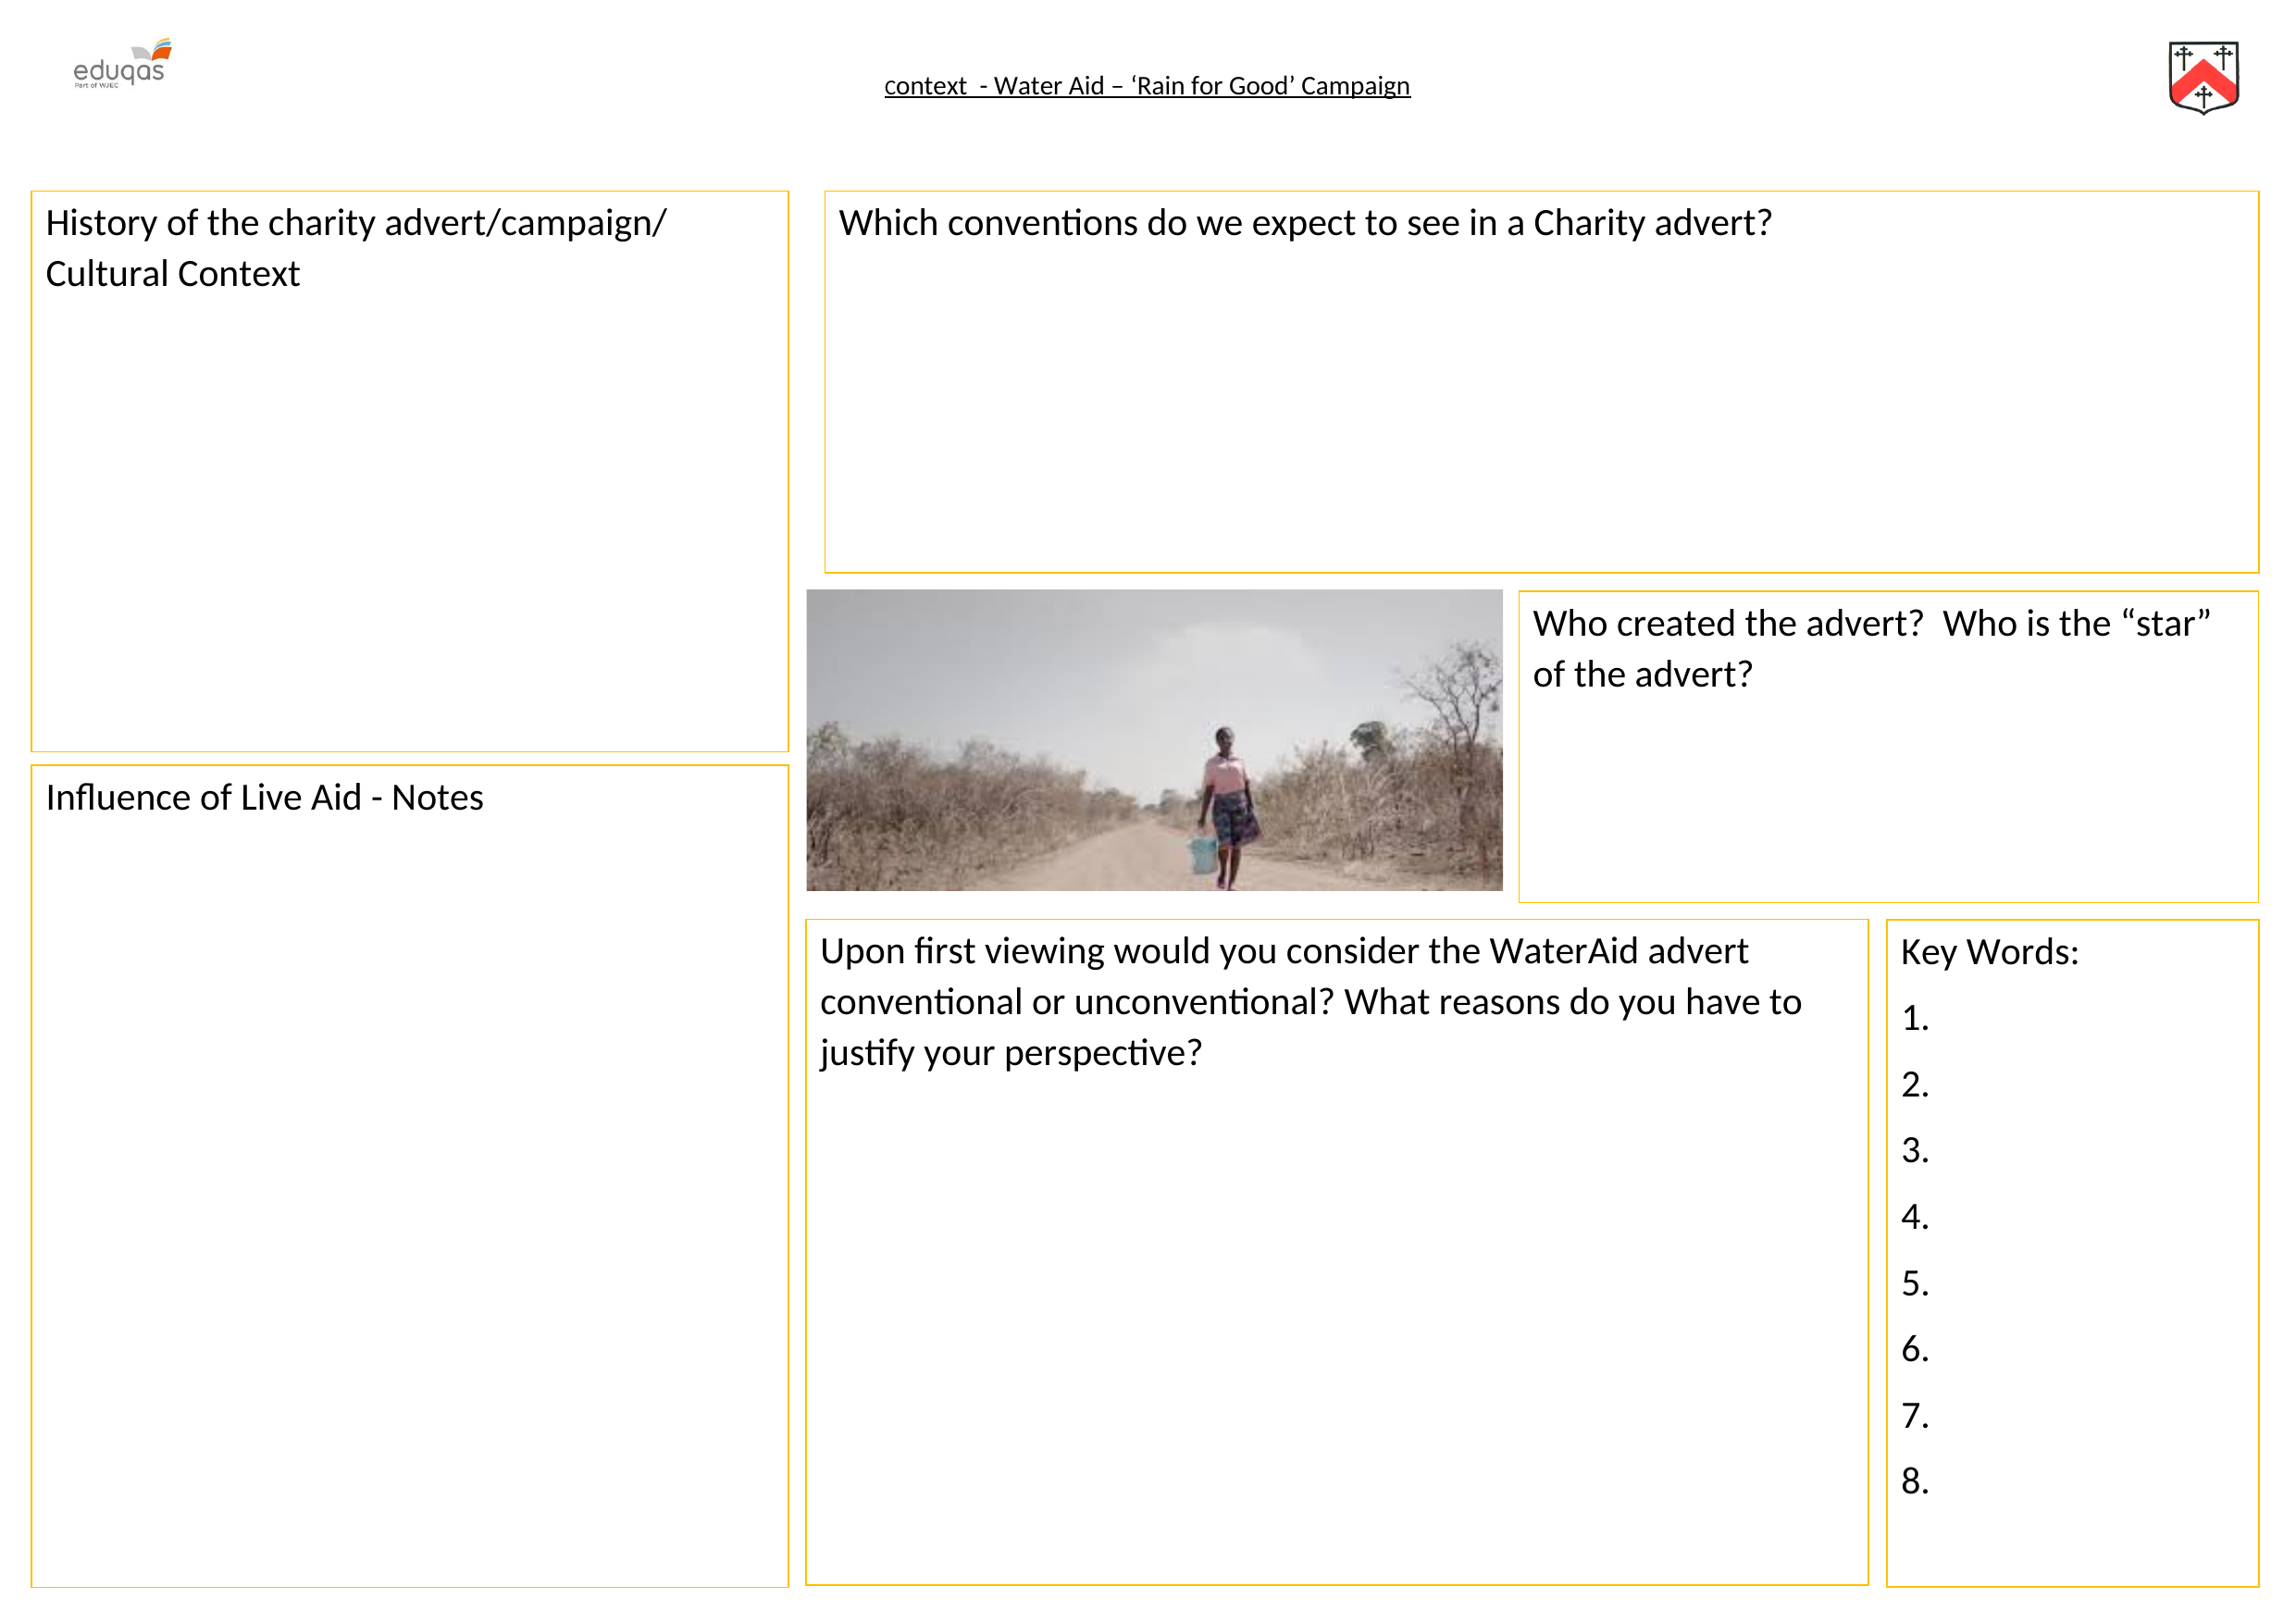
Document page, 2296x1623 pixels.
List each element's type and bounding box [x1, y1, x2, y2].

picture [59, 0, 183, 124]
picture [2160, 33, 2245, 118]
picture [805, 589, 1502, 890]
